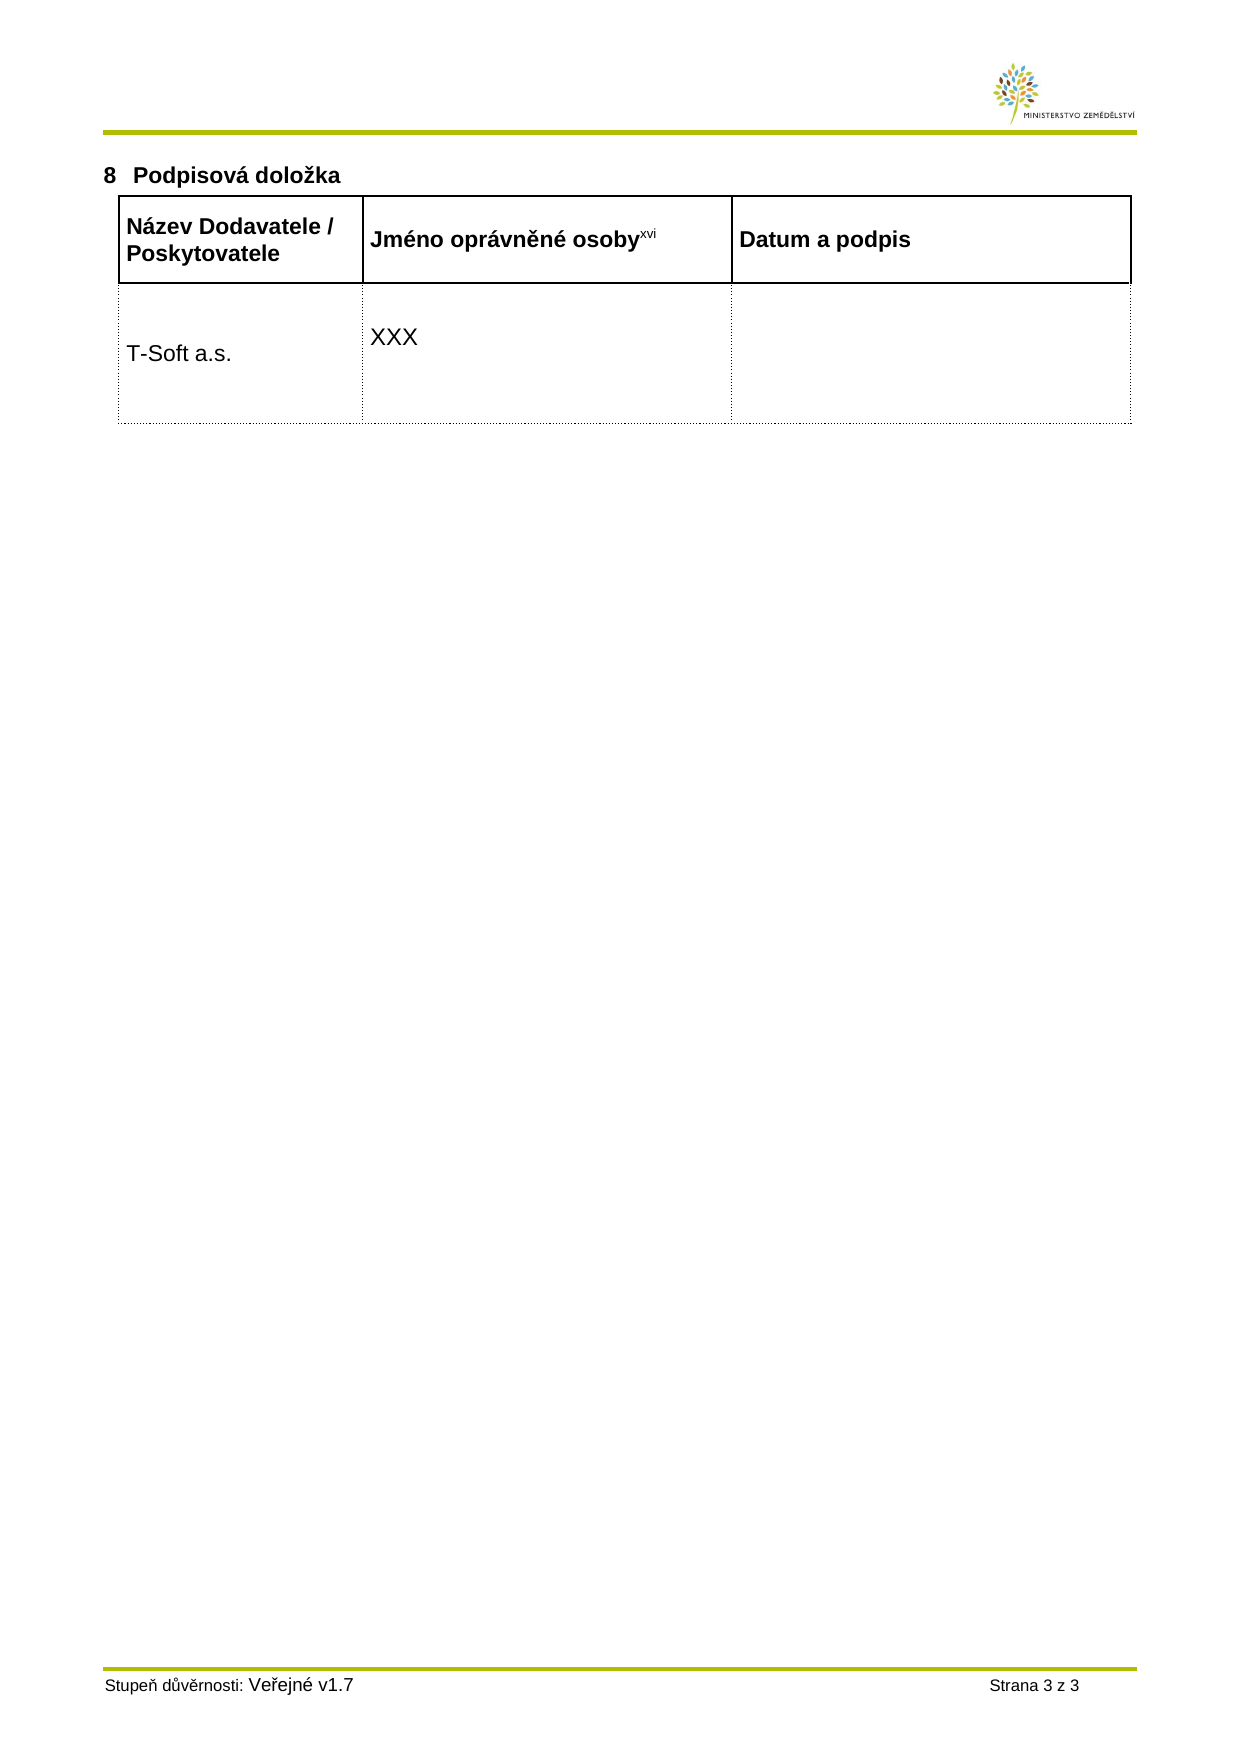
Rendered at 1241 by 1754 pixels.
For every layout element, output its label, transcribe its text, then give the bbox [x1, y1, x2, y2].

table_header Jméno oprávněné osoby [364, 197, 731, 282]
subtitle Podpisová doložka [103, 162, 1092, 189]
table_cell XXX [363, 284, 732, 422]
table_cell [732, 282, 1131, 422]
table_header Název Dodavatele / Poskytovatele [120, 197, 362, 282]
table_cell T-Soft a.s. [119, 284, 363, 422]
table_header Datum a podpis [733, 197, 1130, 282]
picture [991, 59, 1137, 128]
